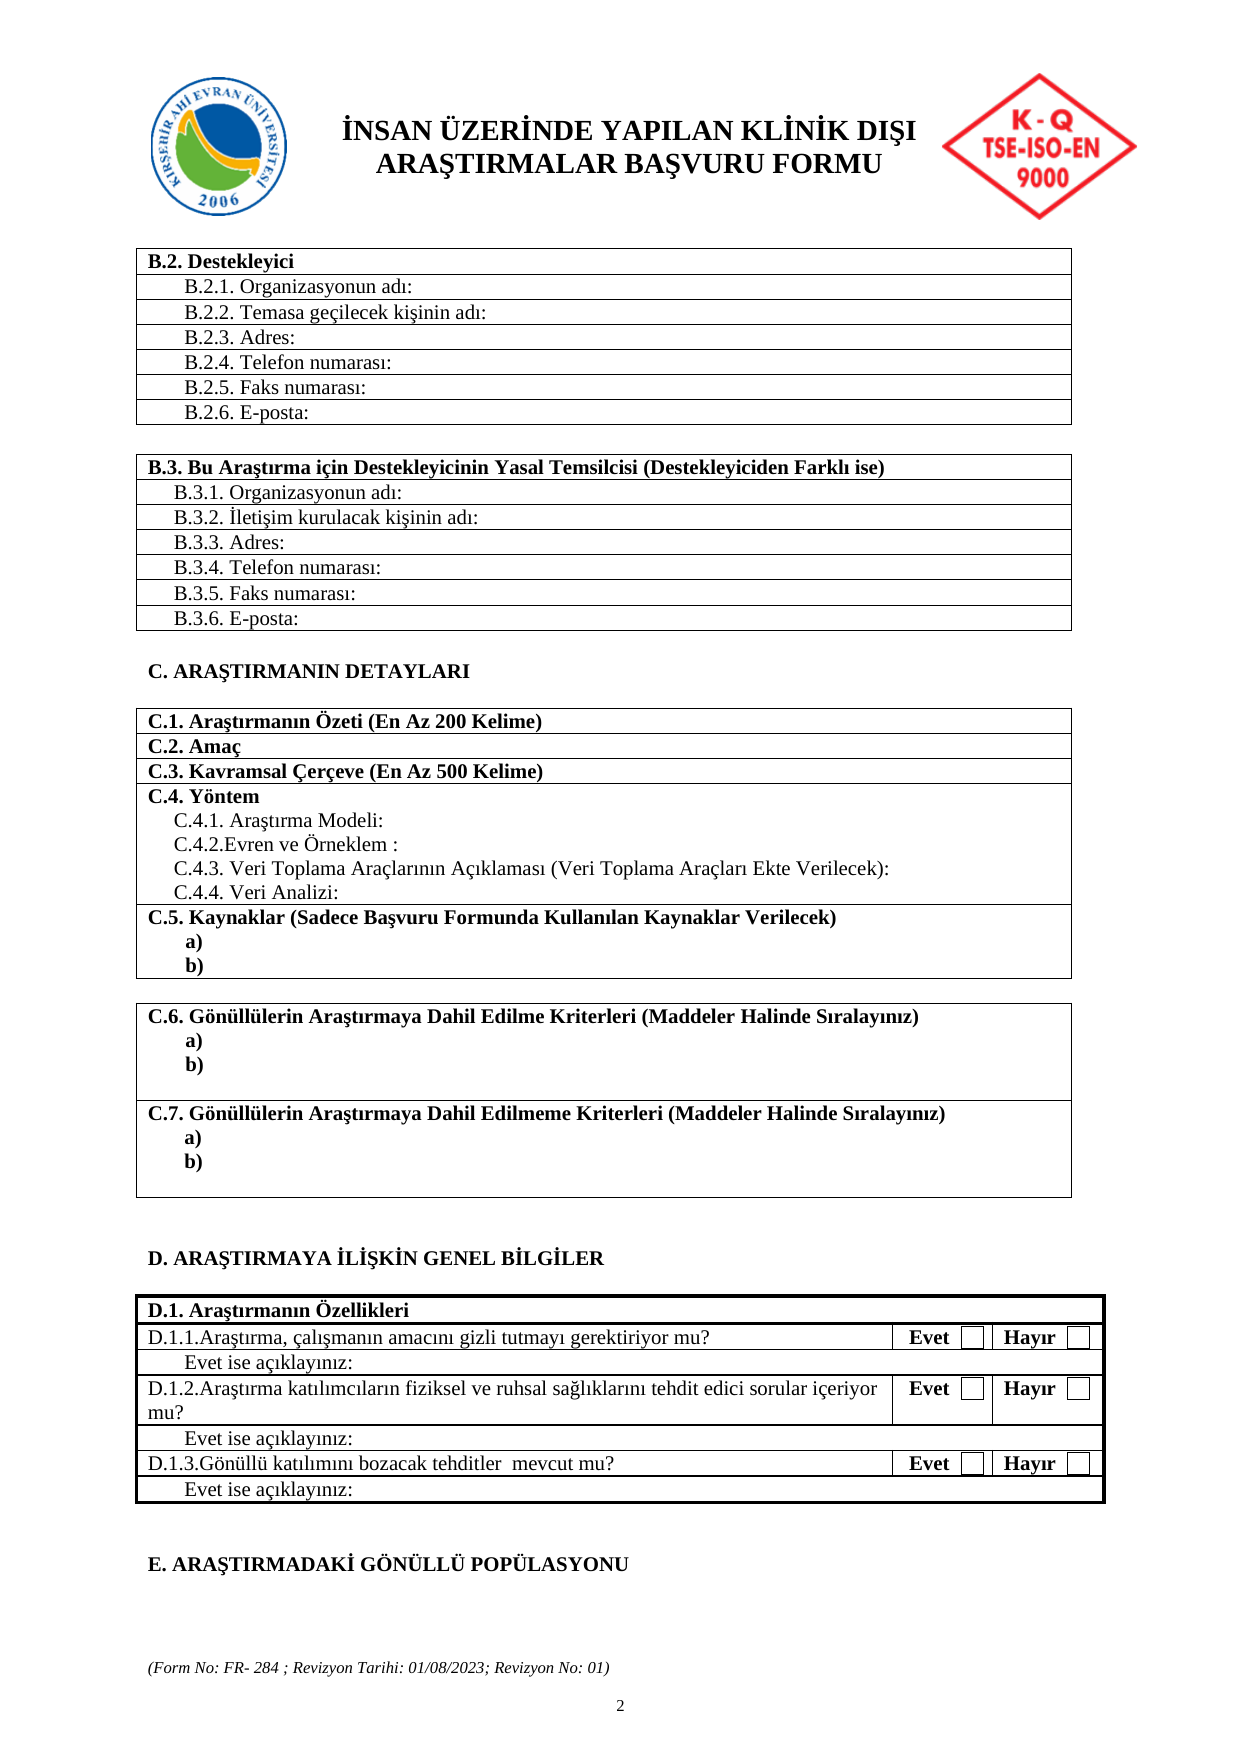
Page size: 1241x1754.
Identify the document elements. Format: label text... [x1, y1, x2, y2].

picture [941, 73, 1138, 220]
table_cell C.2. Amaç [137, 734, 1071, 758]
table_cell B.2.6. E-posta: [137, 400, 1071, 424]
table_cell C.3. Kavramsal Çerçeve (En Az 500 Kelime) [137, 759, 1071, 783]
text C. ARAŞTIRMANIN DETAYLARI [148, 659, 1093, 683]
table_cell Hayır [993, 1451, 1102, 1475]
table_cell B.3.4. Telefon numarası: [137, 555, 1071, 579]
table_cell B.2.4. Telefon numarası: [137, 350, 1071, 374]
table_cell B.2.2. Temasa geçilecek kişinin adı: [137, 300, 1071, 324]
table_cell B.3.1. Organizasyonun adı: [137, 480, 1071, 504]
table_cell Hayır [993, 1376, 1102, 1424]
table_header D.1. Araştırmanın Özellikleri [138, 1298, 1102, 1322]
table_cell C.4. Yöntem C.4.1. Araştırma Modeli: C.4.2.Evren ve Örneklem : C.4.3. Veri Toplama Araçlarının Açıklaması (Veri Toplama Araçları Ekte Verilecek): C.4.4. Veri Analizi: [137, 784, 1071, 904]
picture [151, 77, 287, 216]
table_cell D.1.2.Araştırma katılımcıların fiziksel ve ruhsal sağlıklarını tehdit edici sorular içeriyor mu? [138, 1376, 892, 1424]
table_cell B.2.1. Organizasyonun adı: [137, 275, 1071, 298]
table_cell B.2.3. Adres: [137, 325, 1071, 349]
table_cell Evet ise açıklayınız: [138, 1477, 1102, 1501]
table_cell Evet [893, 1325, 992, 1349]
table_header C.6. Gönüllülerin Araştırmaya Dahil Edilme Kriterleri (Maddeler Halinde Sıralayınız) [137, 1004, 1071, 1100]
table_cell B.3.6. E-posta: [137, 606, 1071, 629]
table_cell D.1.1.Araştırma, çalışmanın amacını gizli tutmayı gerektiriyor mu? [138, 1325, 892, 1349]
table_cell C.5. Kaynaklar (Sadece Başvuru Formunda Kullanılan Kaynaklar Verilecek) [137, 905, 1071, 977]
table_cell Evet [893, 1451, 992, 1475]
table_cell B.3.2. İletişim kurulacak kişinin adı: [137, 505, 1071, 529]
table_cell B.3.3. Adres: [137, 530, 1071, 554]
table_cell B.3.5. Faks numarası: [137, 580, 1071, 604]
table_cell Evet ise açıklayınız: [138, 1350, 1102, 1374]
table_cell Evet ise açıklayınız: [138, 1426, 1102, 1450]
table_cell C.7. Gönüllülerin Araştırmaya Dahil Edilmeme Kriterleri (Maddeler Halinde Sıralayınız) a) b) [137, 1101, 1071, 1197]
table_header B.3. Bu Araştırma için Destekleyicinin Yasal Temsilcisi (Destekleyiciden Farklı ise) [137, 455, 1071, 479]
table_header C.1. Araştırmanın Özeti (En Az 200 Kelime) [137, 709, 1071, 733]
table_cell Hayır [993, 1325, 1102, 1349]
table_cell Evet [893, 1376, 992, 1424]
text E. ARAŞTIRMADAKİ GÖNÜLLÜ POPÜLASYONU [148, 1552, 1093, 1576]
table_cell B.2.5. Faks numarası: [137, 375, 1071, 399]
table_cell D.1.3.Gönüllü katılımını bozacak tehditler mevcut mu? [138, 1451, 892, 1475]
text D. ARAŞTIRMAYA İLİŞKİN GENEL BİLGİLER [148, 1246, 1093, 1270]
table_header B.2. Destekleyici [137, 249, 1071, 273]
